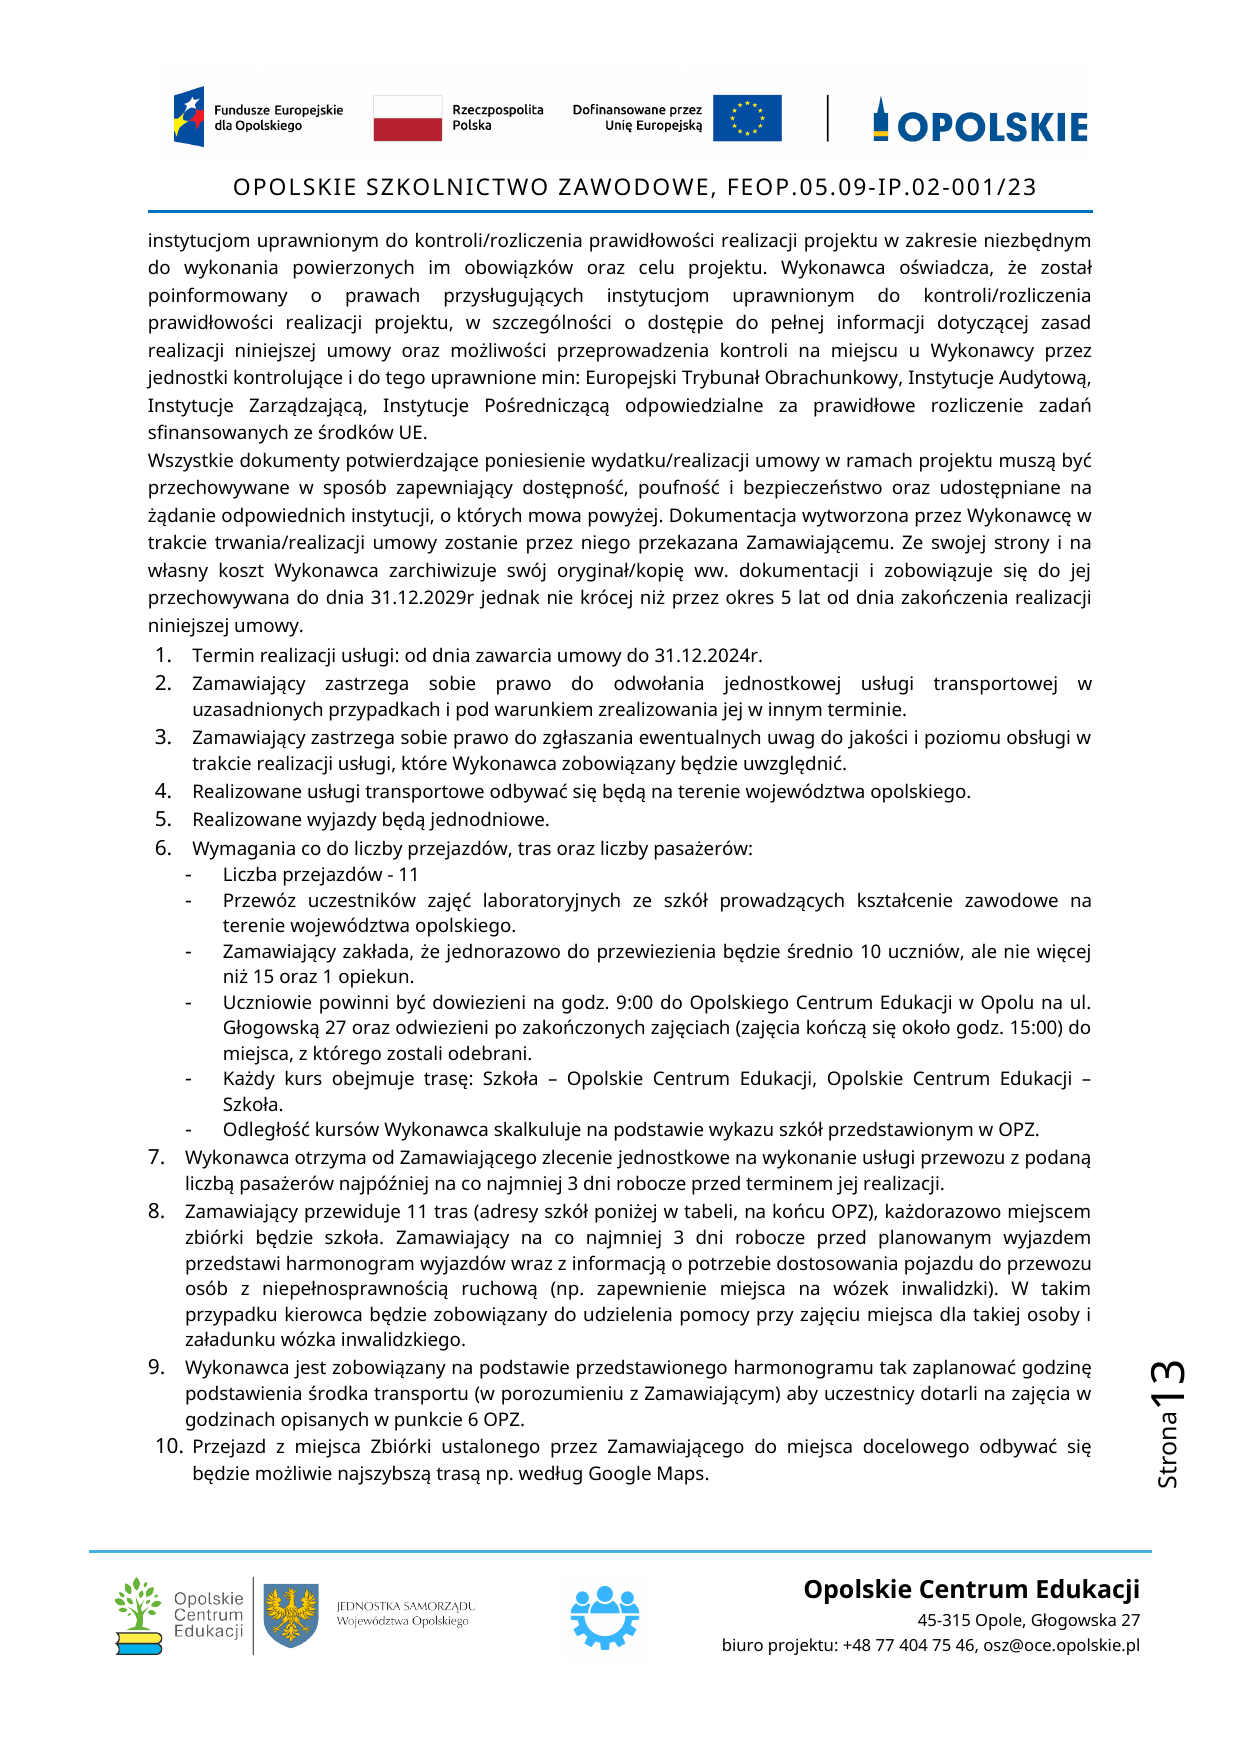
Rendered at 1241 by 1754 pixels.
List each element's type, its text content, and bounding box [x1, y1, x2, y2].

list Wykonawca jest zobowiązany na podstawie przedstawionego harmonogramu tak zaplanować godzinę podstawienia środka transportu (w porozumieniu z Zamawiającym) aby uczestnicy dotarli na zajęcia w godzinach opisanych w punkcie 6 OPZ. [148, 1352, 1093, 1432]
list Wykonawca otrzyma od Zamawiającego zlecenie jednostkowe na wykonanie usługi przewozu z podaną liczbą pasażerów najpóźniej na co najmniej 3 dni robocze przed terminem jej realizacji. [148, 1142, 1093, 1196]
list Zamawiający zastrzega sobie prawo do odwołania jednostkowej usługi transportowej w uzasadnionych przypadkach i pod warunkiem zrealizowania jej w innym terminie. [154, 668, 1093, 722]
list Wymagania co do liczby przejazdów, tras oraz liczby pasażerów: [154, 833, 1093, 861]
list Zamawiający przewiduje 11 tras (adresy szkół poniżej w tabeli, na końcu OPZ), każdorazowo miejscem zbiórki będzie szkoła. Zamawiający na co najmniej 3 dni robocze przed planowanym wyjazdem przedstawi harmonogram wyjazdów wraz z informacją o potrzebie dostosowania pojazdu do przewozu osób z niepełnosprawnością ruchową (np. zapewnienie miejsca na wózek inwalidzki). W takim przypadku kierowca będzie zobowiązany do udzielenia pomocy przy zajęciu miejsca dla takiej osoby i załadunku wózka inwalidzkiego. [148, 1196, 1093, 1352]
picture [115, 1577, 476, 1655]
list Odległość kursów Wykonawca skalkuluje na podstawie wykazu szkół przedstawionym w OPZ. [185, 1117, 1093, 1142]
list Uczniowie powinni być dowiezieni na godz. 9:00 do Opolskiego Centrum Edukacji w Opolu na ul. Głogowską 27 oraz odwiezieni po zakończonych zajęciach (zajęcia kończą się około godz. 15:00) do miejsca, z którego zostali odebrani. [185, 989, 1093, 1066]
list Termin realizacji usługi: od dnia zawarcia umowy do 31.12.2024r. [154, 640, 1093, 668]
picture [158, 66, 1093, 164]
list Liczba przejazdów - 11 [185, 861, 1093, 887]
picture [560, 1572, 650, 1661]
list Przejazd z miejsca Zbiórki ustalonego przez Zamawiającego do miejsca docelowego odbywać się będzie możliwie najszybszą trasą np. według Google Maps. [154, 1432, 1093, 1486]
text Wszystkie dokumenty potwierdzające poniesienie wydatku/realizacji umowy w ramach projektu muszą być przechowywane w sposób zapewniający dostępność, poufność i bezpieczeństwo oraz udostępniane na żądanie odpowiednich instytucji, o których mowa powyżej. Dokumentacja wytworzona przez Wykonawcę w trakcie trwania/realizacji umowy zostanie przez niego przekazana Zamawiającemu. Ze swojej strony i na własny koszt Wykonawca zarchiwizuje swój oryginał/kopię ww. dokumentacji i zobowiązuje się do jej przechowywana do dnia 31.12.2029r jednak nie krócej niż przez okres 5 lat od dnia zakończenia realizacji niniejszej umowy. [148, 447, 1093, 638]
list Każdy kurs obejmuje trasę: Szkoła – Opolskie Centrum Edukacji, Opolskie Centrum Edukacji – Szkoła. [185, 1066, 1093, 1117]
list Przewóz uczestników zajęć laboratoryjnych ze szkół prowadzących kształcenie zawodowe na terenie województwa opolskiego. [185, 887, 1093, 938]
list Realizowane wyjazdy będą jednodniowe. [154, 804, 1093, 833]
list Zamawiający zakłada, że jednorazowo do przewiezienia będzie średnio 10 uczniów, ale nie więcej niż 15 oraz 1 opiekun. [185, 938, 1093, 989]
list Realizowane usługi transportowe odbywać się będą na terenie województwa opolskiego. [154, 776, 1093, 804]
list Zamawiający zastrzega sobie prawo do zgłaszania ewentualnych uwag do jakości i poziomu obsługi w trakcie realizacji usługi, które Wykonawca zobowiązany będzie uwzględnić. [154, 722, 1093, 776]
